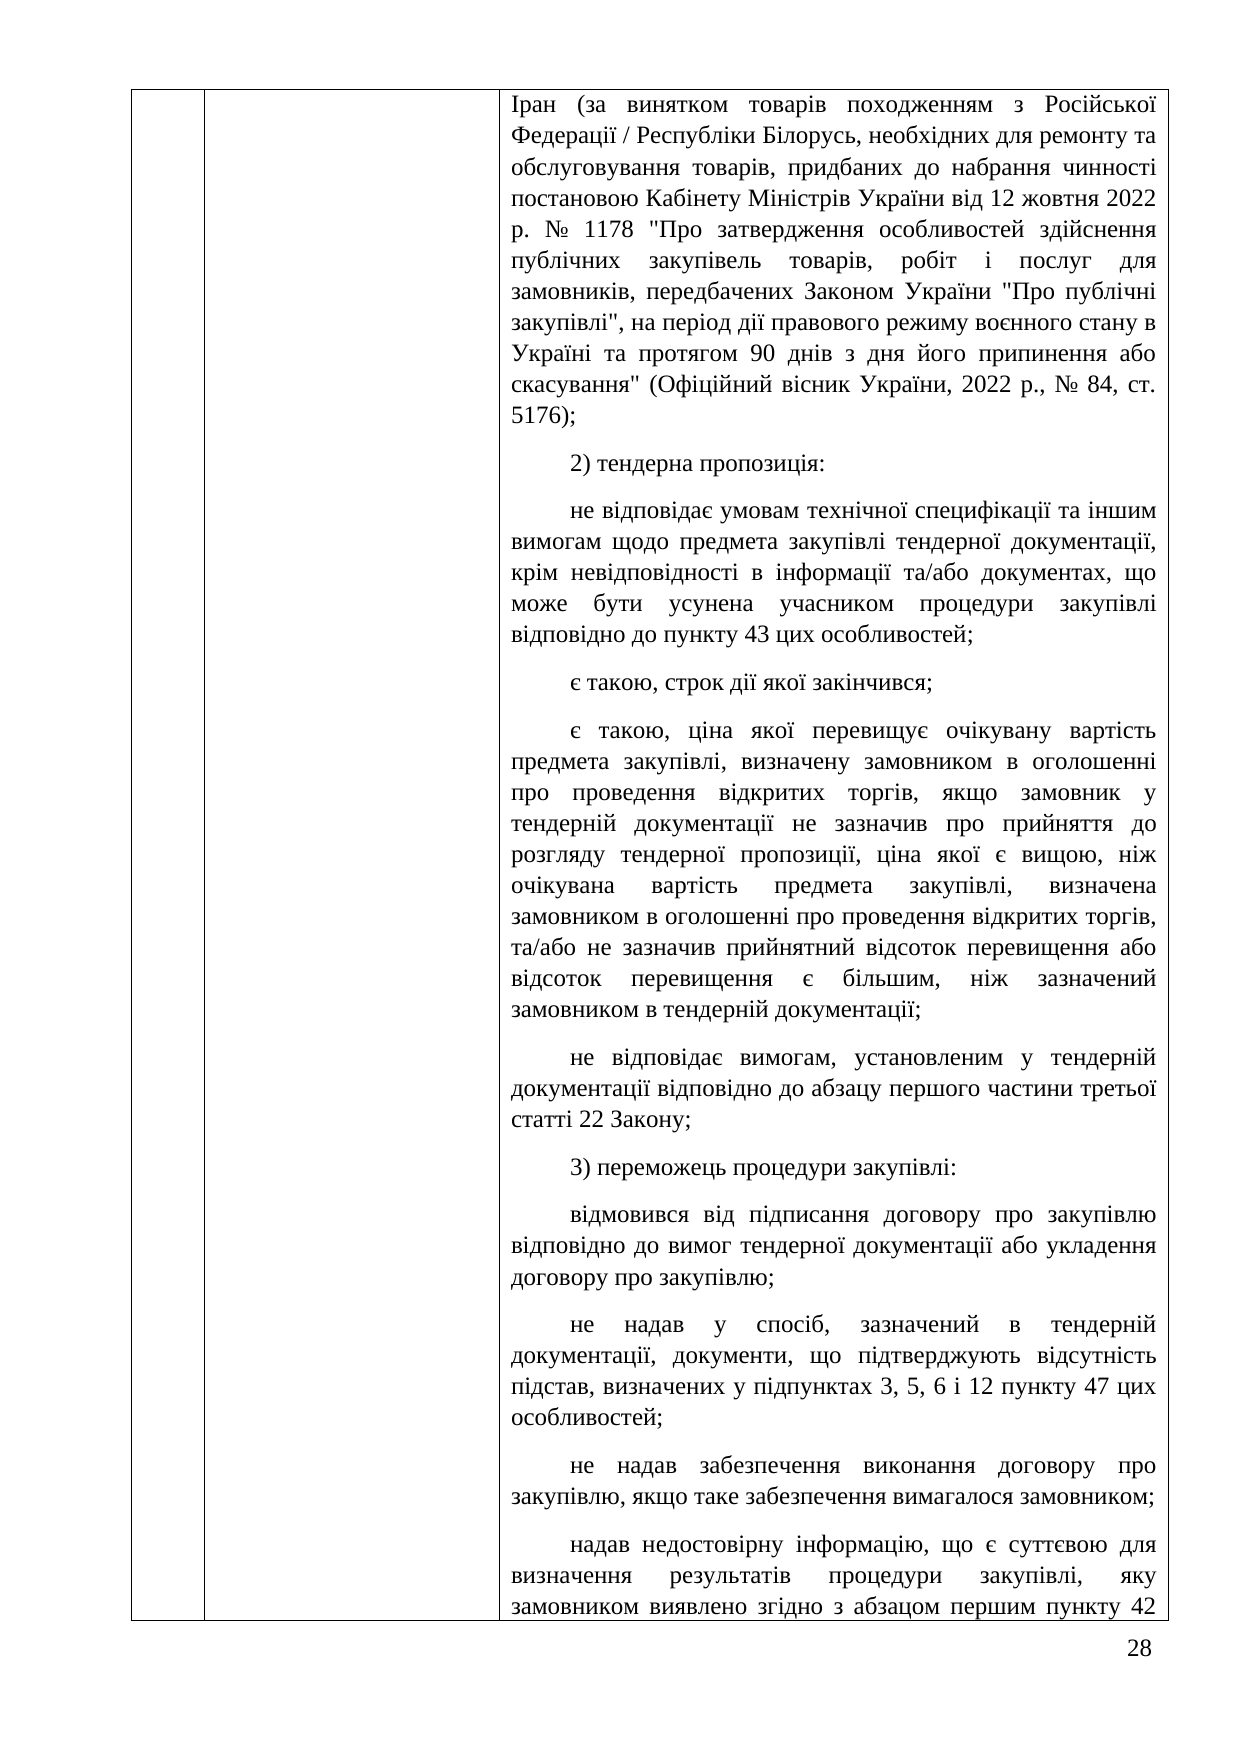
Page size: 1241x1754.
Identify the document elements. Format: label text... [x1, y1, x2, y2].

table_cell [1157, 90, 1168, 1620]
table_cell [205, 90, 499, 1620]
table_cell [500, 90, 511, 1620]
table_cell 3 [132, 90, 204, 1620]
